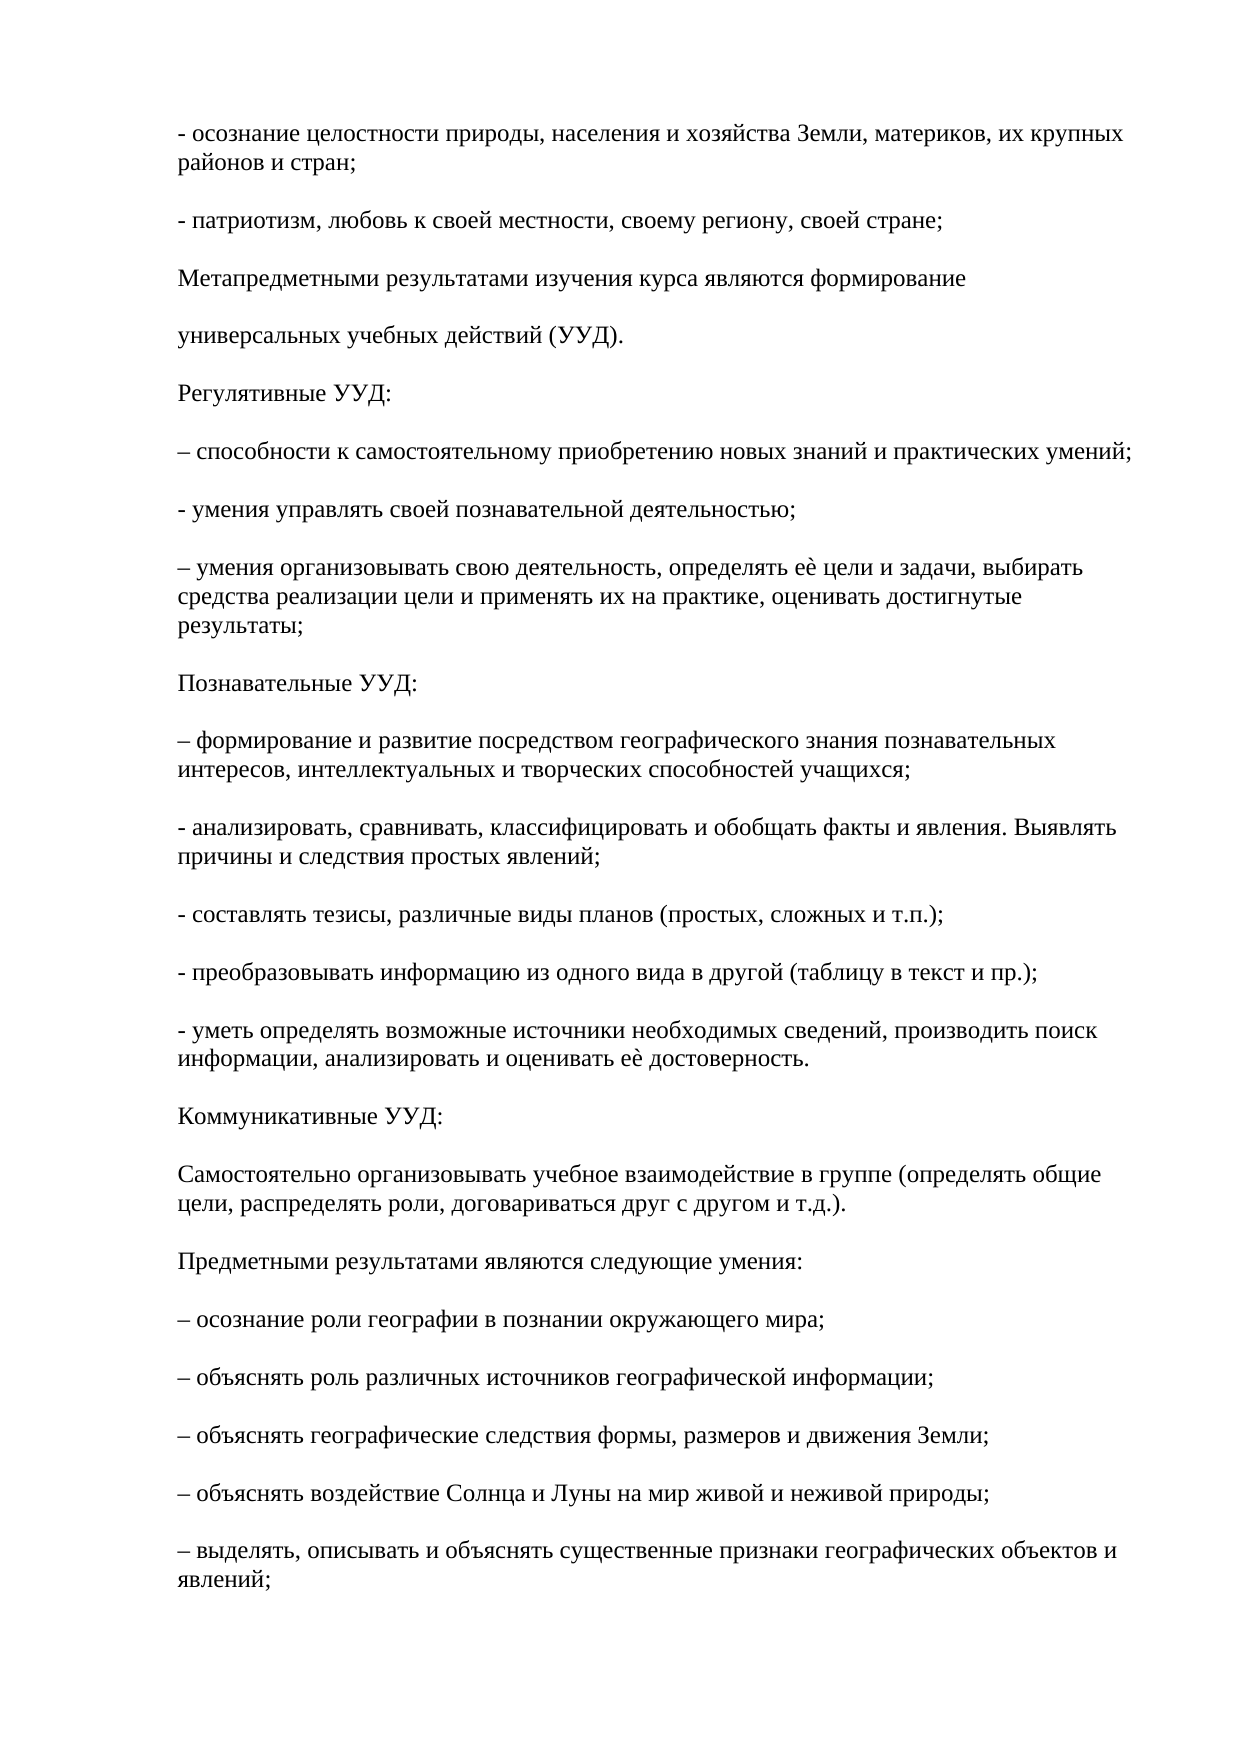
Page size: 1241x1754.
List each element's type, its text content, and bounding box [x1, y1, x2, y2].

text - составлять тезисы, различные виды планов (простых, сложных и т.п.); [177, 899, 1152, 928]
text Познавательные УУД: [177, 668, 1152, 696]
text – объяснять географические следствия формы, размеров и движения Земли; [177, 1420, 1152, 1448]
text – способности к самостоятельному приобретению новых знаний и практических умений; [177, 436, 1152, 465]
text – объяснять роль различных источников географической информации; [177, 1362, 1152, 1391]
text – формирование и развитие посредством географического знания познавательных интересов, интеллектуальных и творческих способностей учащихся; [177, 726, 1152, 783]
text – выделять, описывать и объяснять существенные признаки географических объектов и явлений; [177, 1536, 1152, 1593]
text Самостоятельно организовывать учебное взаимодействие в группе (определять общие цели, распределять роли, договариваться друг с другом и т.д.). [177, 1159, 1152, 1217]
text - анализировать, сравнивать, классифицировать и обобщать факты и явления. Выявлять причины и следствия простых явлений; [177, 812, 1152, 870]
text - осознание целостности природы, населения и хозяйства Земли, материков, их крупных районов и стран; [177, 118, 1152, 176]
text Метапредметными результатами изучения курса являются формирование [177, 263, 1152, 291]
text – осознание роли географии в познании окружающего мира; [177, 1304, 1152, 1333]
text - преобразовывать информацию из одного вида в другой (таблицу в текст и пр.); [177, 957, 1152, 986]
text универсальных учебных действий (УУД). [177, 321, 1152, 349]
text – объяснять воздействие Солнца и Луны на мир живой и неживой природы; [177, 1478, 1152, 1506]
text - умения управлять своей познавательной деятельностью; [177, 494, 1152, 523]
text Коммуникативные УУД: [177, 1101, 1152, 1130]
text – умения организовывать свою деятельность, определять еѐ цели и задачи, выбирать средства реализации цели и применять их на практике, оценивать достигнутые результаты; [177, 552, 1152, 638]
text Предметными результатами являются следующие умения: [177, 1246, 1152, 1275]
text - уметь определять возможные источники необходимых сведений, производить поиск информации, анализировать и оценивать еѐ достоверность. [177, 1015, 1152, 1072]
text - патриотизм, любовь к своей местности, своему региону, своей стране; [177, 205, 1152, 233]
text Регулятивные УУД: [177, 378, 1152, 407]
